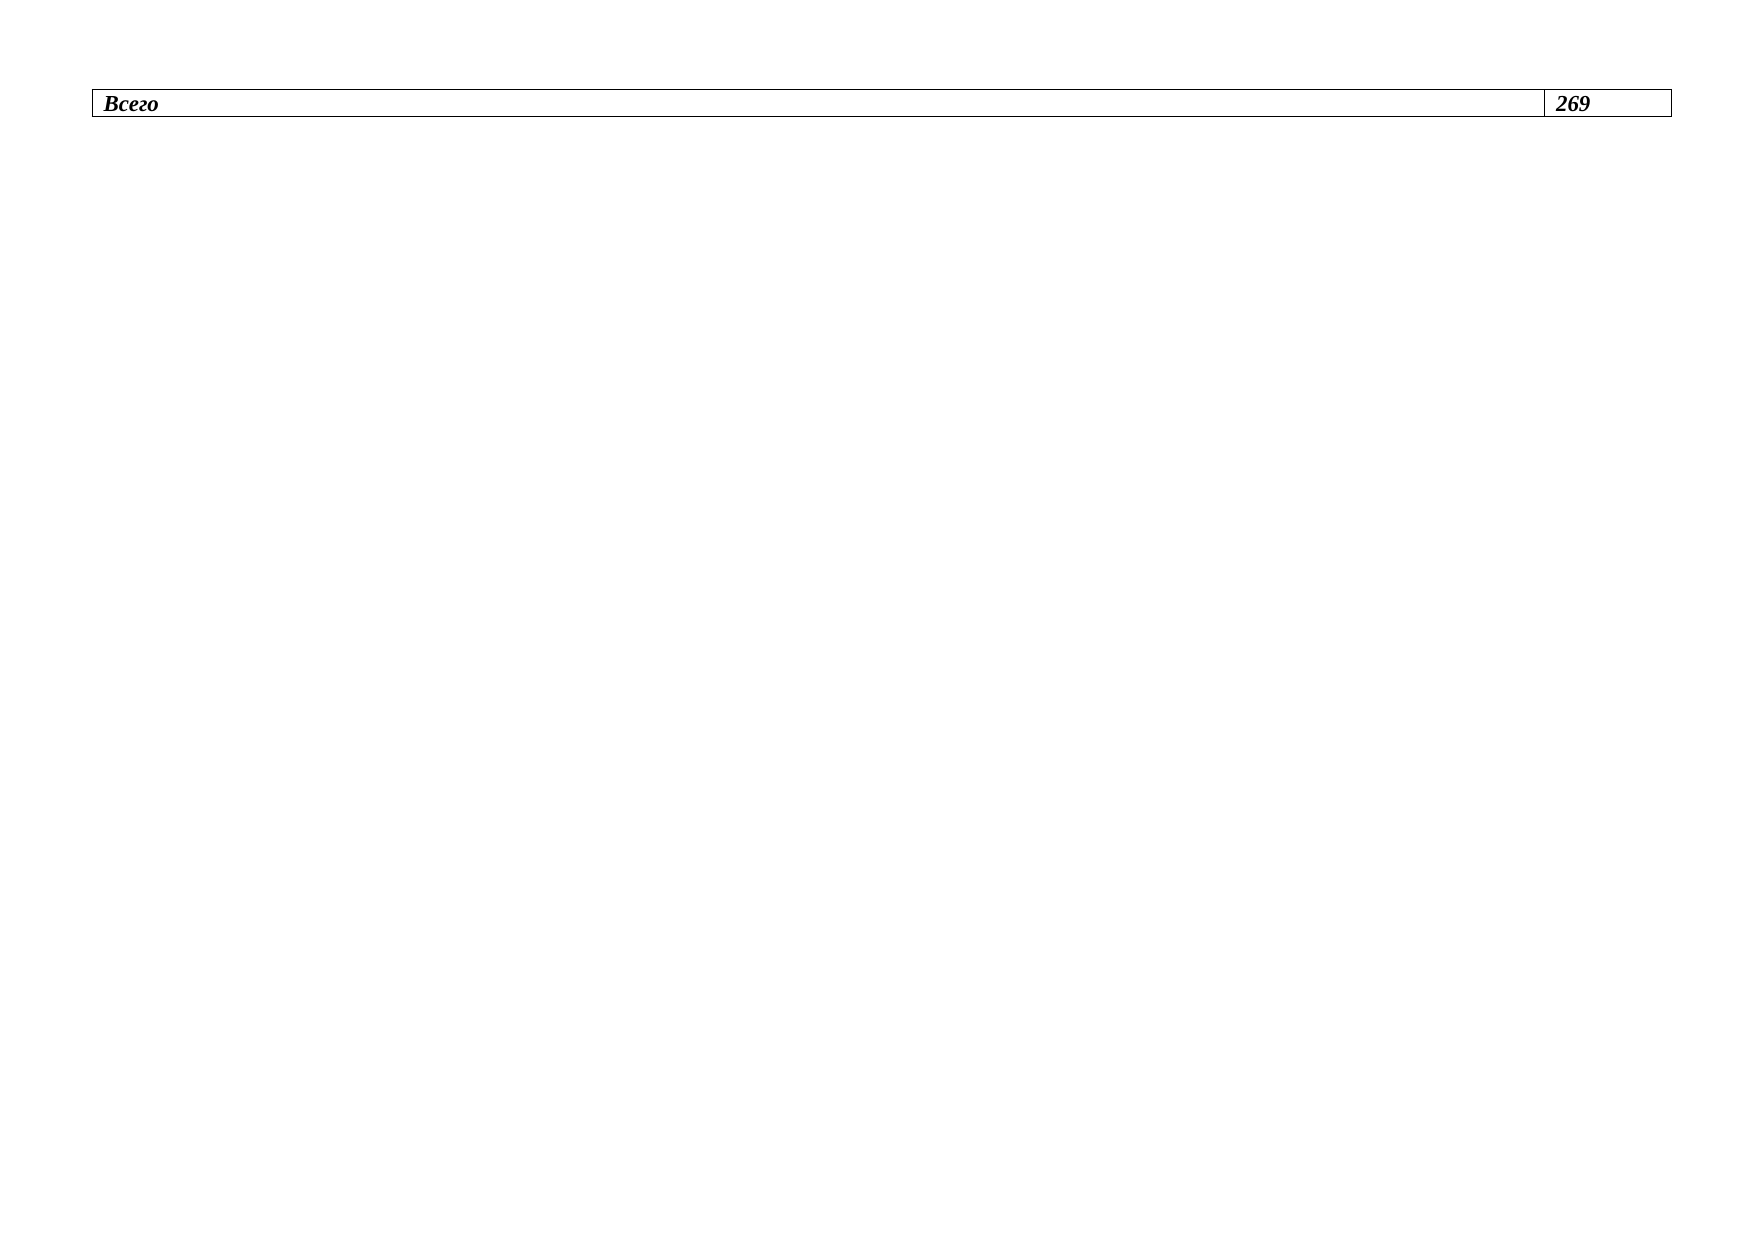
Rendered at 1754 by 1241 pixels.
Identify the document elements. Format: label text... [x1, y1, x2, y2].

table_cell 269 [1545, 90, 1671, 116]
table_cell Всего [93, 90, 1544, 116]
